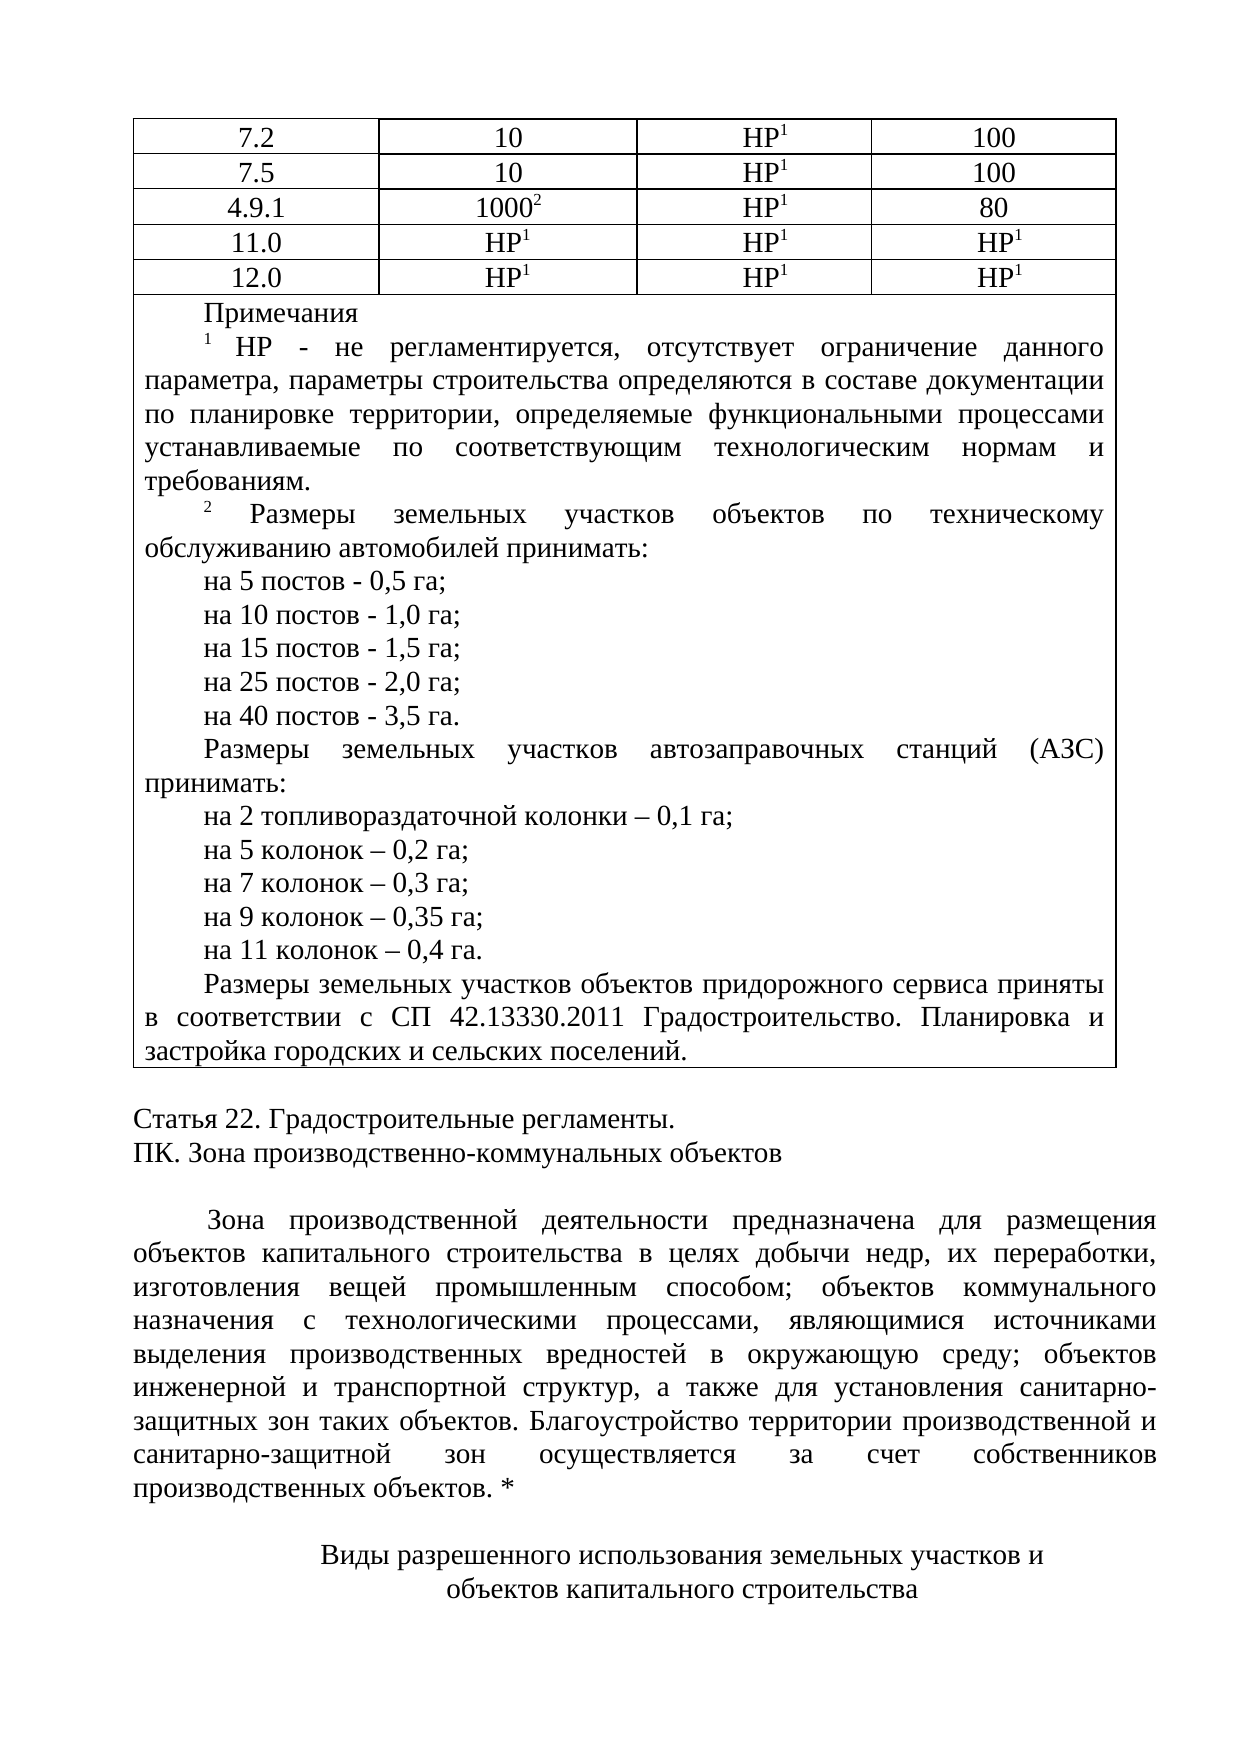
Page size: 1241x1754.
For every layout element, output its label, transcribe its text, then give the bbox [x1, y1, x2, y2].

table_cell НР1 [638, 190, 871, 223]
table_cell НР1 [638, 155, 871, 188]
table_cell НР1 [380, 225, 636, 258]
text ПК. Зона производственно-коммунальных объектов [133, 1135, 1152, 1168]
table_cell 10 [380, 155, 636, 188]
text Статья 22. Градостроительные регламенты. [133, 1101, 1152, 1135]
text объектов капитального строительства [133, 1571, 1157, 1604]
table_cell НР1 [638, 260, 871, 294]
table_cell 10 [380, 120, 636, 153]
table_cell 7.5 [134, 154, 378, 188]
table_cell 7.2 [134, 119, 378, 153]
table_cell Примечания 1 НР - не регламентируется, отсутствует ограничение данного параметра, параметры строительства определяются в составе документации по планировке территории, определяемые функциональными процессами устанавливаемые по соответствующим технологическим нормам и требованиям. 2 Размеры земельных участков объектов по техническому обслуживанию автомобилей принимать: на 5 постов - 0,5 га; на 10 постов - 1,0 га; на 15 постов - 1,5 га; на 25 постов - 2,0 га; на 40 постов - 3,5 га. Размеры земельных участков автозаправочных станций (АЗС) принимать: на 2 топливораздаточной колонки – 0,1 га; на 5 колонок – 0,2 га; на 7 колонок – 0,3 га; на 9 колонок – 0,35 га; на 11 колонок – 0,4 га. Размеры земельных участков объектов придорожного сервиса приняты в соответствии с СП 42.13330.2011 Градостроительство. Планировка и застройка городских и сельских поселений. [134, 295, 1115, 1067]
text Зона производственной деятельности предназначена для размещения объектов капитального строительства в целях добычи недр, их переработки, изготовления вещей промышленным способом; объектов коммунального назначения с технологическими процессами, являющимися источниками выделения производственных вредностей в окружающую среду; объектов инженерной и транспортной структур, а также для установления санитарно-защитных зон таких объектов. Благоустройство территории производственной и санитарно-защитной зон осуществляется за счет собственников производственных объектов. * [133, 1202, 1157, 1504]
table_cell 100 [872, 120, 1115, 153]
table_cell НР1 [638, 120, 871, 153]
table_cell НР1 [872, 260, 1115, 294]
table_cell 80 [872, 190, 1115, 223]
table_cell НР1 [872, 225, 1115, 258]
table_cell 10002 [380, 190, 636, 223]
table_cell 11.0 [134, 225, 378, 258]
table_cell 4.9.1 [134, 189, 378, 223]
text Виды разрешенного использования земельных участков и [133, 1537, 1157, 1571]
table_cell 12.0 [134, 260, 378, 294]
table_cell НР1 [638, 225, 871, 258]
table_cell 100 [872, 155, 1115, 188]
table_cell НР1 [380, 260, 636, 294]
